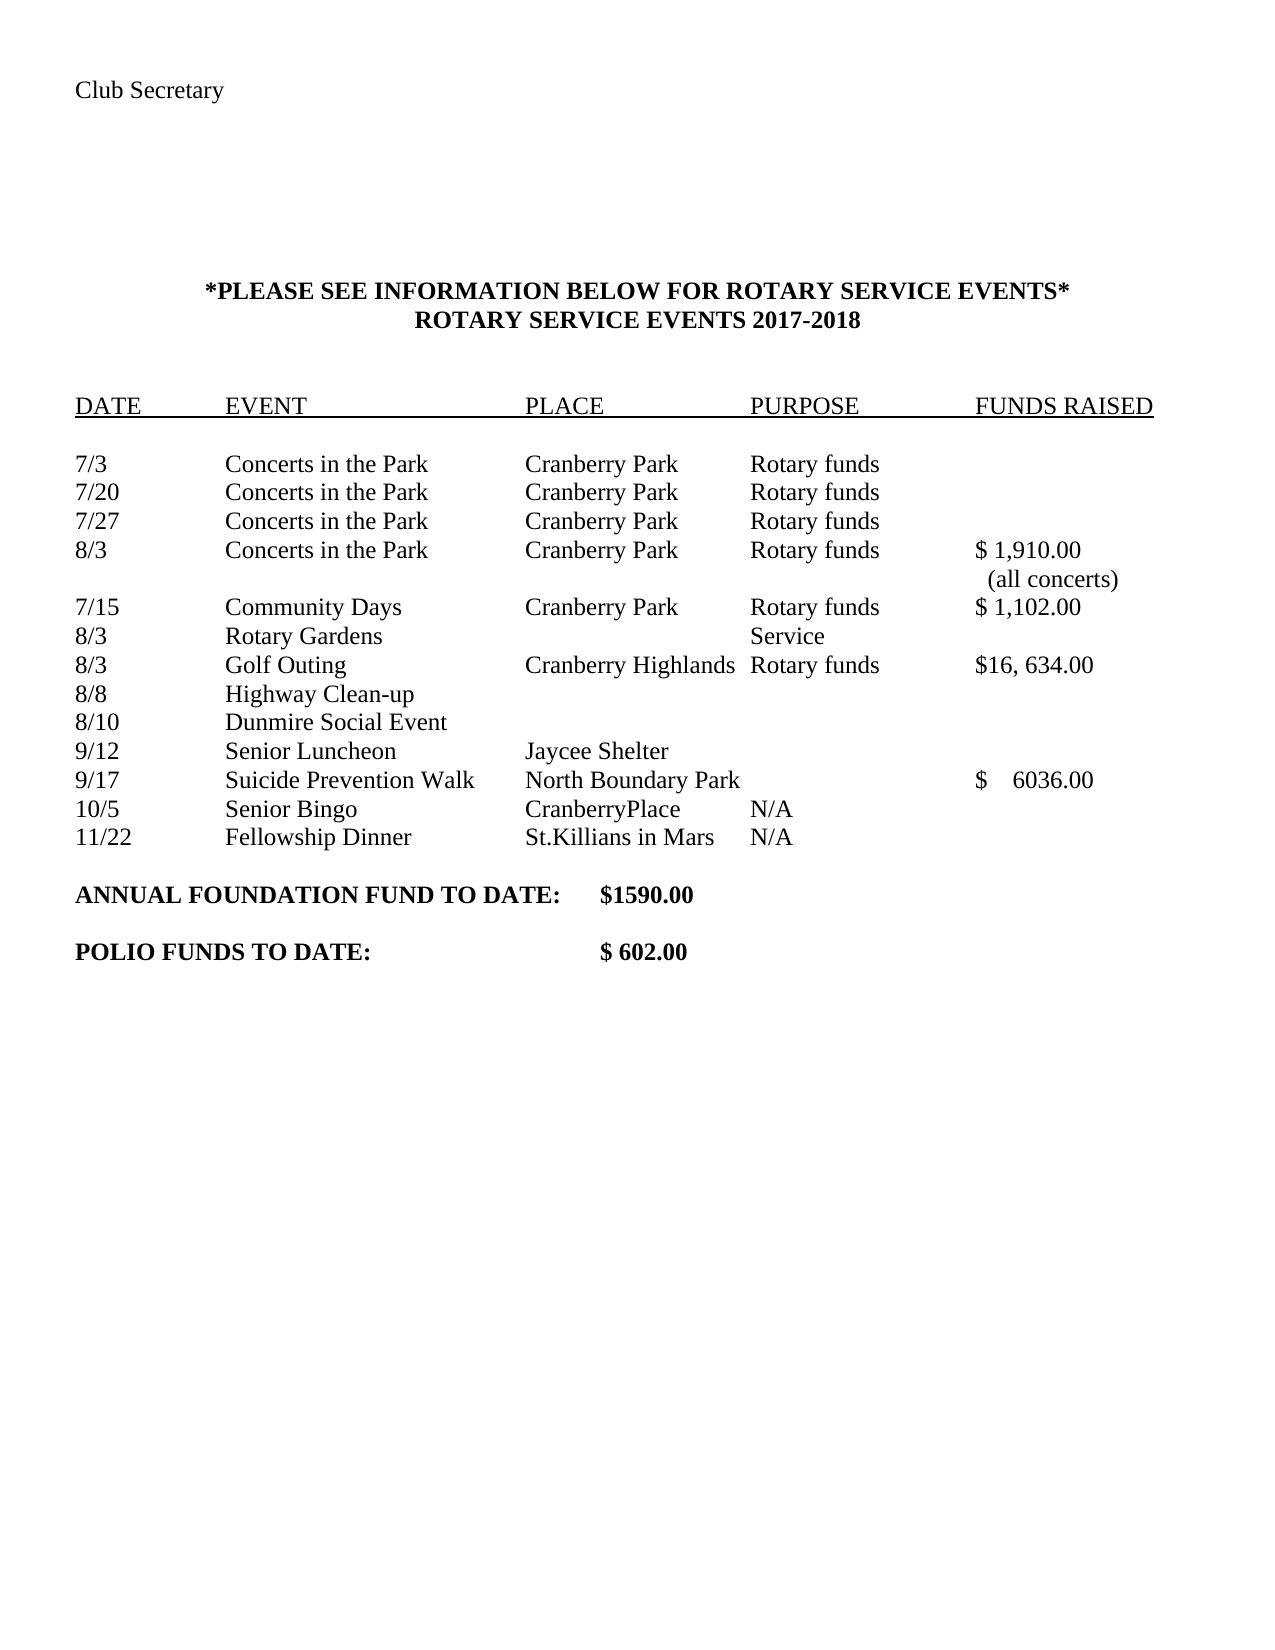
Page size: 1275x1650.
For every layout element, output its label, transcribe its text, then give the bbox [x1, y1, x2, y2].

text 8/3 Golf Outing Cranberry Highlands Rotary funds $16, 634.00 [75, 650, 1200, 679]
text 9/17 Suicide Prevention Walk North Boundary Park $ 6036.00 [75, 765, 1200, 794]
text 7/27 Concerts in the Park Cranberry Park Rotary funds [75, 506, 1200, 535]
text 8/8 Highway Clean-up [75, 679, 1200, 707]
text 11/22 Fellowship Dinner St.Killians in Mars N/A [75, 822, 1200, 851]
text *PLEASE SEE INFORMATION BELOW FOR ROTARY SERVICE EVENTS* [75, 276, 1200, 305]
text ANNUAL FOUNDATION FUND TO DATE: $1590.00 [75, 880, 1200, 909]
text 10/5 Senior Bingo CranberryPlace N/A [75, 794, 1200, 822]
text 7/15 Community Days Cranberry Park Rotary funds $ 1,102.00 [75, 592, 1200, 621]
text ROTARY SERVICE EVENTS 2017-2018 [75, 305, 1200, 334]
text 8/3 Rotary Gardens Service [75, 621, 1200, 650]
text 8/3 Concerts in the Park Cranberry Park Rotary funds $ 1,910.00 [75, 535, 1200, 564]
text (all concerts) [75, 564, 1200, 592]
text 9/12 Senior Luncheon Jaycee Shelter [75, 736, 1200, 765]
text 7/3 Concerts in the Park Cranberry Park Rotary funds [75, 449, 1200, 477]
text 8/10 Dunmire Social Event [75, 707, 1200, 736]
text POLIO FUNDS TO DATE: $ 602.00 [75, 937, 1200, 966]
text 7/20 Concerts in the Park Cranberry Park Rotary funds [75, 477, 1200, 506]
text DATE EVENT PLACE PURPOSE FUNDS RAISED [75, 391, 1200, 420]
text Club Secretary [75, 75, 1200, 104]
